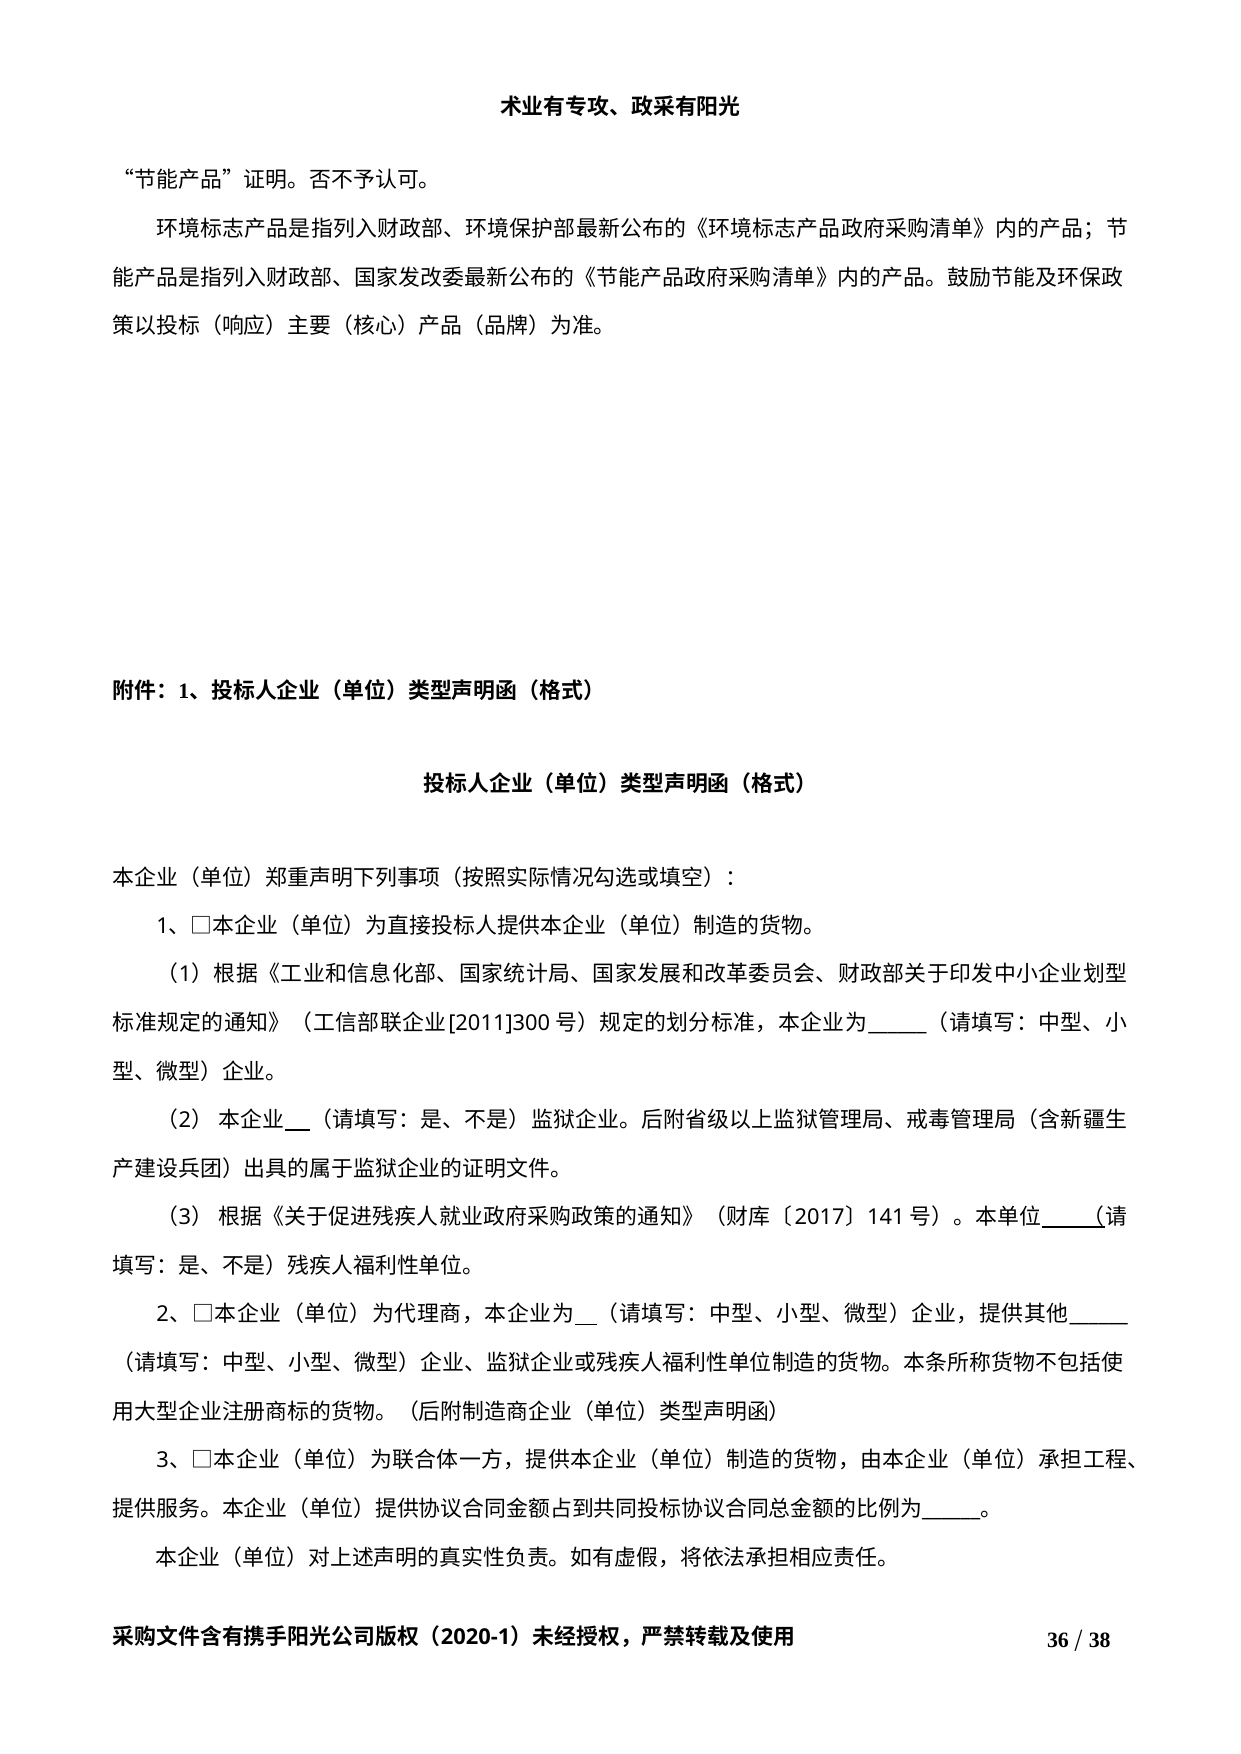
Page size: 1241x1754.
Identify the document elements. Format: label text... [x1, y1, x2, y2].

text （3） 根据《关于促进残疾人就业政府采购政策的通知》（财库〔2017〕141号）。本单位 （请填写：是、不是）残疾人福利性单位。 [112, 1199, 1128, 1280]
text 投标人企业（单位）类型声明函（格式） [112, 766, 1128, 798]
text 1、□本企业（单位）为直接投标人提供本企业（单位）制造的货物。 [112, 908, 1128, 940]
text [112, 162, 1128, 194]
text （1）根据《工业和信息化部、国家统计局、国家发展和改革委员会、财政部关于印发中小企业划型标准规定的通知》（工信部联企业[2011]300号）规定的划分标准，本企业为______（请填写：中型、小型、微型）企业。 [112, 956, 1128, 1086]
text （2） 本企业 （请填写：是、不是）监狱企业。后附省级以上监狱管理局、戒毒管理局（含新疆生产建设兵团）出具的属于监狱企业的证明文件。 [112, 1102, 1128, 1183]
text 3、□本企业（单位）为联合体一方，提供本企业（单位）制造的货物，由本企业（单位）承担工程、提供服务。本企业（单位）提供协议合同金额占到共同投标协议合同总金额的比例为______。 [112, 1442, 1128, 1523]
text 附件：1、投标人企业（单位）类型声明函（格式） [112, 673, 1128, 705]
text 本企业（单位）郑重声明下列事项（按照实际情况勾选或填空）： [112, 859, 1128, 892]
text 本企业（单位）对上述声明的真实性负责。如有虚假，将依法承担相应责任。 [112, 1539, 1128, 1572]
text 2、□本企业（单位）为代理商，本企业为 （请填写：中型、小型、微型）企业，提供其他______（请填写：中型、小型、微型）企业、监狱企业或残疾人福利性单位制造的货物。本条所称货物不包括使用大型企业注册商标的货物。（后附制造商企业（单位）类型声明函） [112, 1296, 1128, 1426]
text 环境标志产品是指列入财政部、环境保护部最新公布的《环境标志产品政府采购清单》内的产品；节能产品是指列入财政部、国家发改委最新公布的《节能产品政府采购清单》内的产品。鼓励节能及环保政策以投标（响应）主要（核心）产品（品牌）为准。 [112, 210, 1128, 340]
